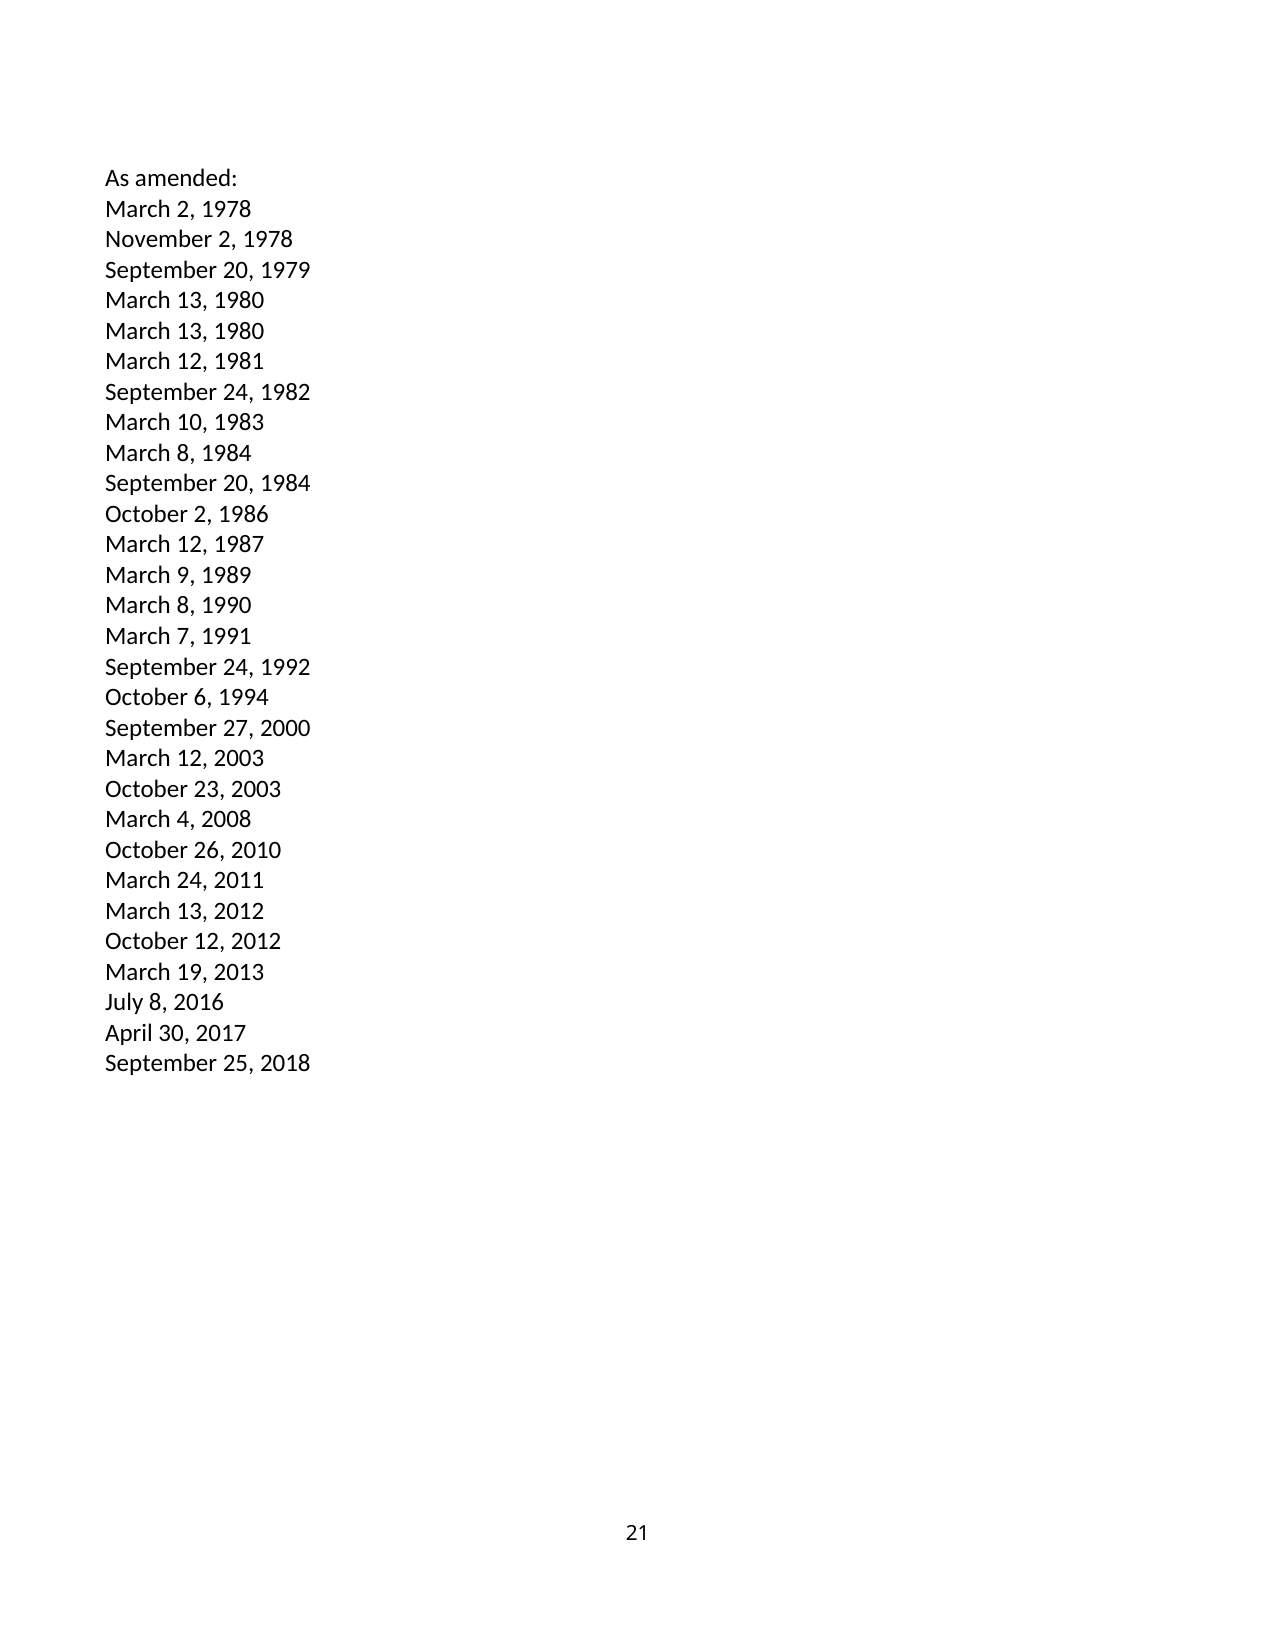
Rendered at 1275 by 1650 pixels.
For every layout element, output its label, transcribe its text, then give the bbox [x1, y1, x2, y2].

text September 25, 2018 [105, 1047, 1170, 1078]
text October 23, 2003 [105, 773, 1170, 803]
text September 27, 2000 [105, 712, 1170, 742]
text March 13, 1980 [105, 315, 1170, 346]
text As amended: [105, 162, 1170, 193]
text March 7, 1991 [105, 620, 1170, 651]
text March 13, 2012 [105, 895, 1170, 925]
text October 2, 1986 [105, 498, 1170, 529]
text September 24, 1992 [105, 651, 1170, 681]
text September 20, 1979 [105, 254, 1170, 284]
text March 8, 1990 [105, 590, 1170, 620]
text March 4, 2008 [105, 803, 1170, 834]
text March 8, 1984 [105, 437, 1170, 468]
text July 8, 2016 [105, 986, 1170, 1017]
text October 26, 2010 [105, 834, 1170, 864]
text March 12, 1981 [105, 346, 1170, 376]
text March 12, 1987 [105, 529, 1170, 559]
text October 6, 1994 [105, 681, 1170, 712]
text March 9, 1989 [105, 559, 1170, 590]
text September 24, 1982 [105, 376, 1170, 407]
text March 12, 2003 [105, 742, 1170, 773]
text March 10, 1983 [105, 407, 1170, 437]
text November 2, 1978 [105, 223, 1170, 254]
text March 24, 2011 [105, 864, 1170, 895]
text March 13, 1980 [105, 284, 1170, 315]
text March 19, 2013 [105, 956, 1170, 986]
text March 2, 1978 [105, 193, 1170, 223]
text October 12, 2012 [105, 925, 1170, 956]
text September 20, 1984 [105, 468, 1170, 498]
text April 30, 2017 [105, 1017, 1170, 1047]
